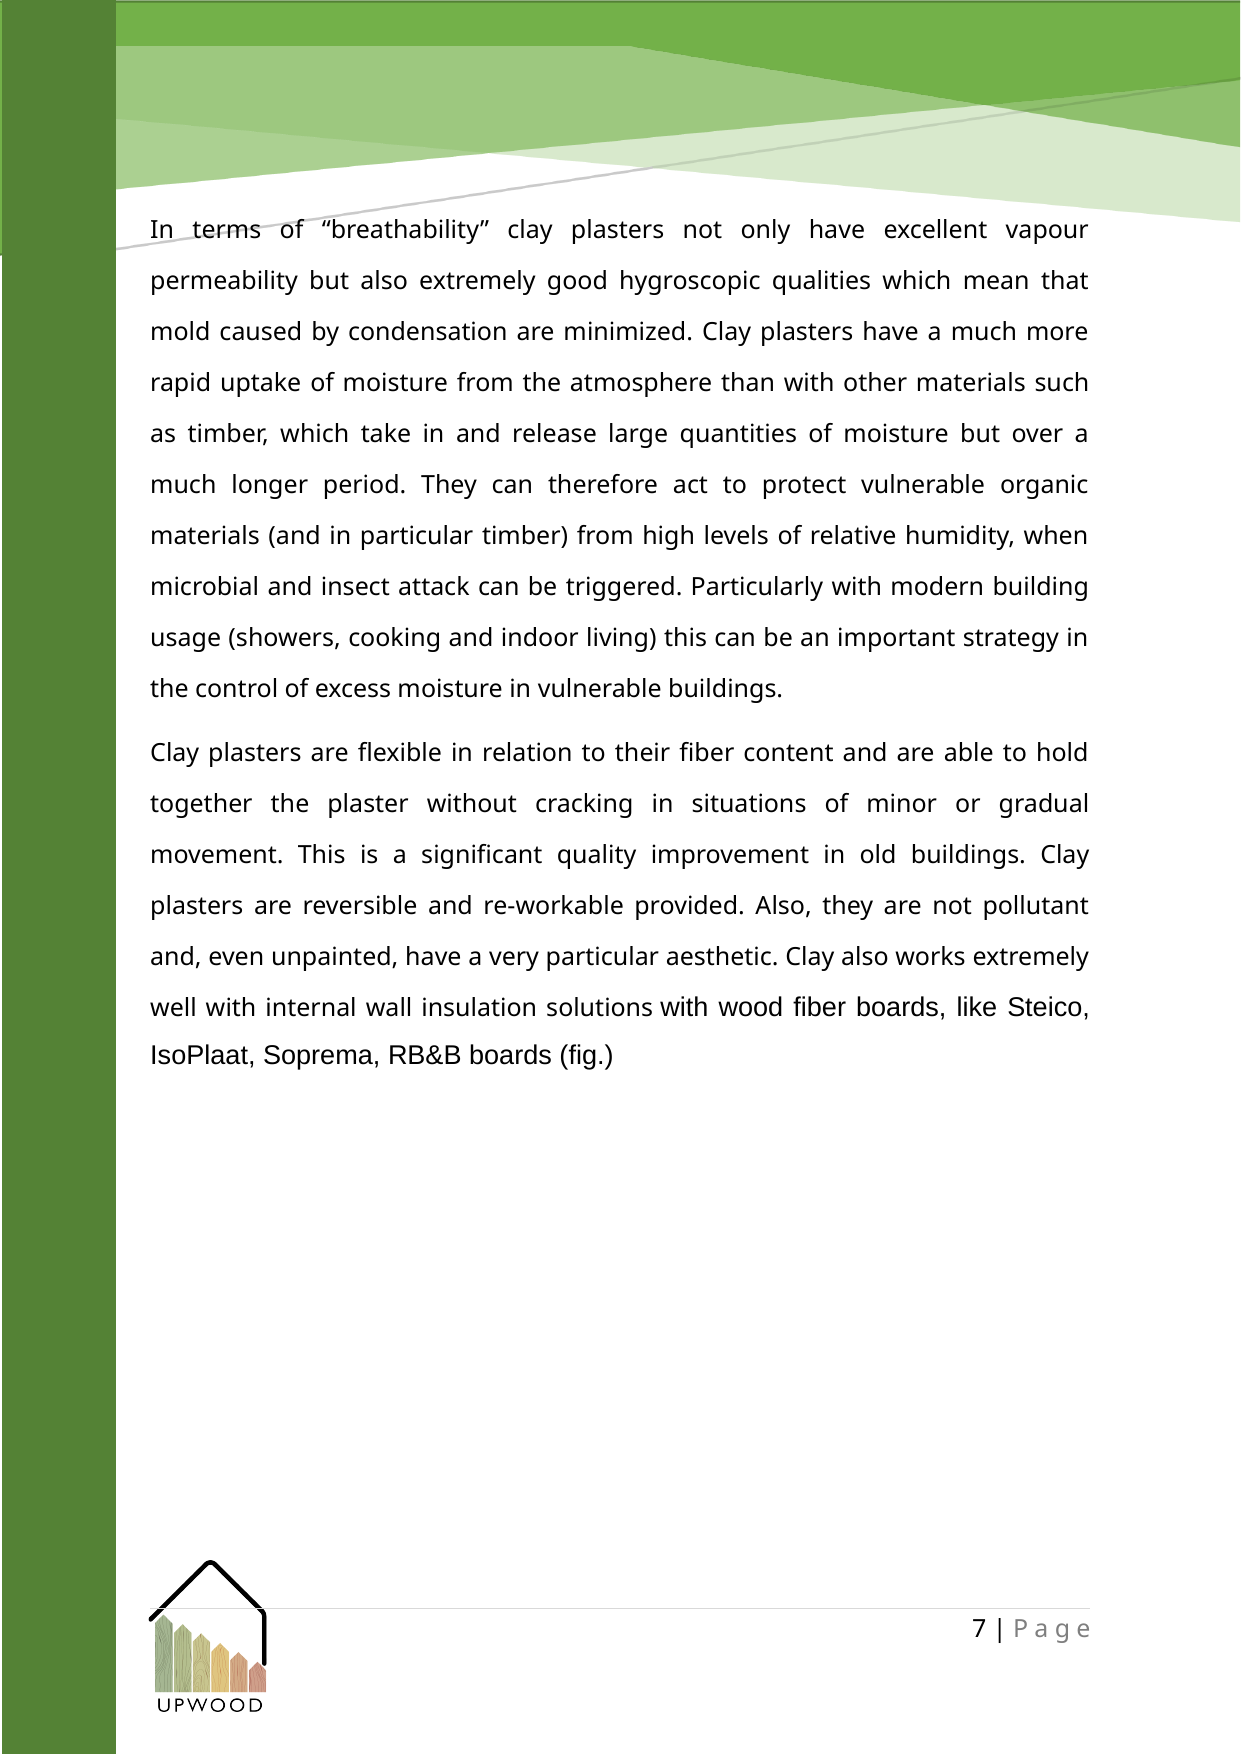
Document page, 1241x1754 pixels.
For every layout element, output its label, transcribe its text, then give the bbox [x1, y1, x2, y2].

picture [148, 1560, 267, 1712]
text Clay plasters are flexible in relation to their fiber content and are able to hold together the plaster without cracking in situations of minor or gradual movement. This is a significant quality improvement in old buildings. Clay plasters are reversible and re-workable provided. Also, they are not pollutant and, even unpainted, have a very particular aesthetic. Clay also works extremely well with internal wall insulation solutions with wood fiber boards, like Steico, IsoPlaat, Soprema, RB&B boards (fig.) [150, 734, 1090, 1070]
picture [116, 46, 1241, 283]
text In terms of “breathability” clay plasters not only have excellent vapour permeability but also extremely good hygroscopic qualities which mean that mold caused by condensation are minimized. Clay plasters have a much more rapid uptake of moisture from the atmosphere than with other materials such as timber, which take in and release large quantities of moisture but over a much longer period. They can therefore act to protect vulnerable organic materials (and in particular timber) from high levels of relative humidity, when microbial and insect attack can be triggered. Particularly with modern building usage (showers, cooking and indoor living) this can be an important strategy in the control of excess moisture in vulnerable buildings. [150, 211, 1090, 705]
